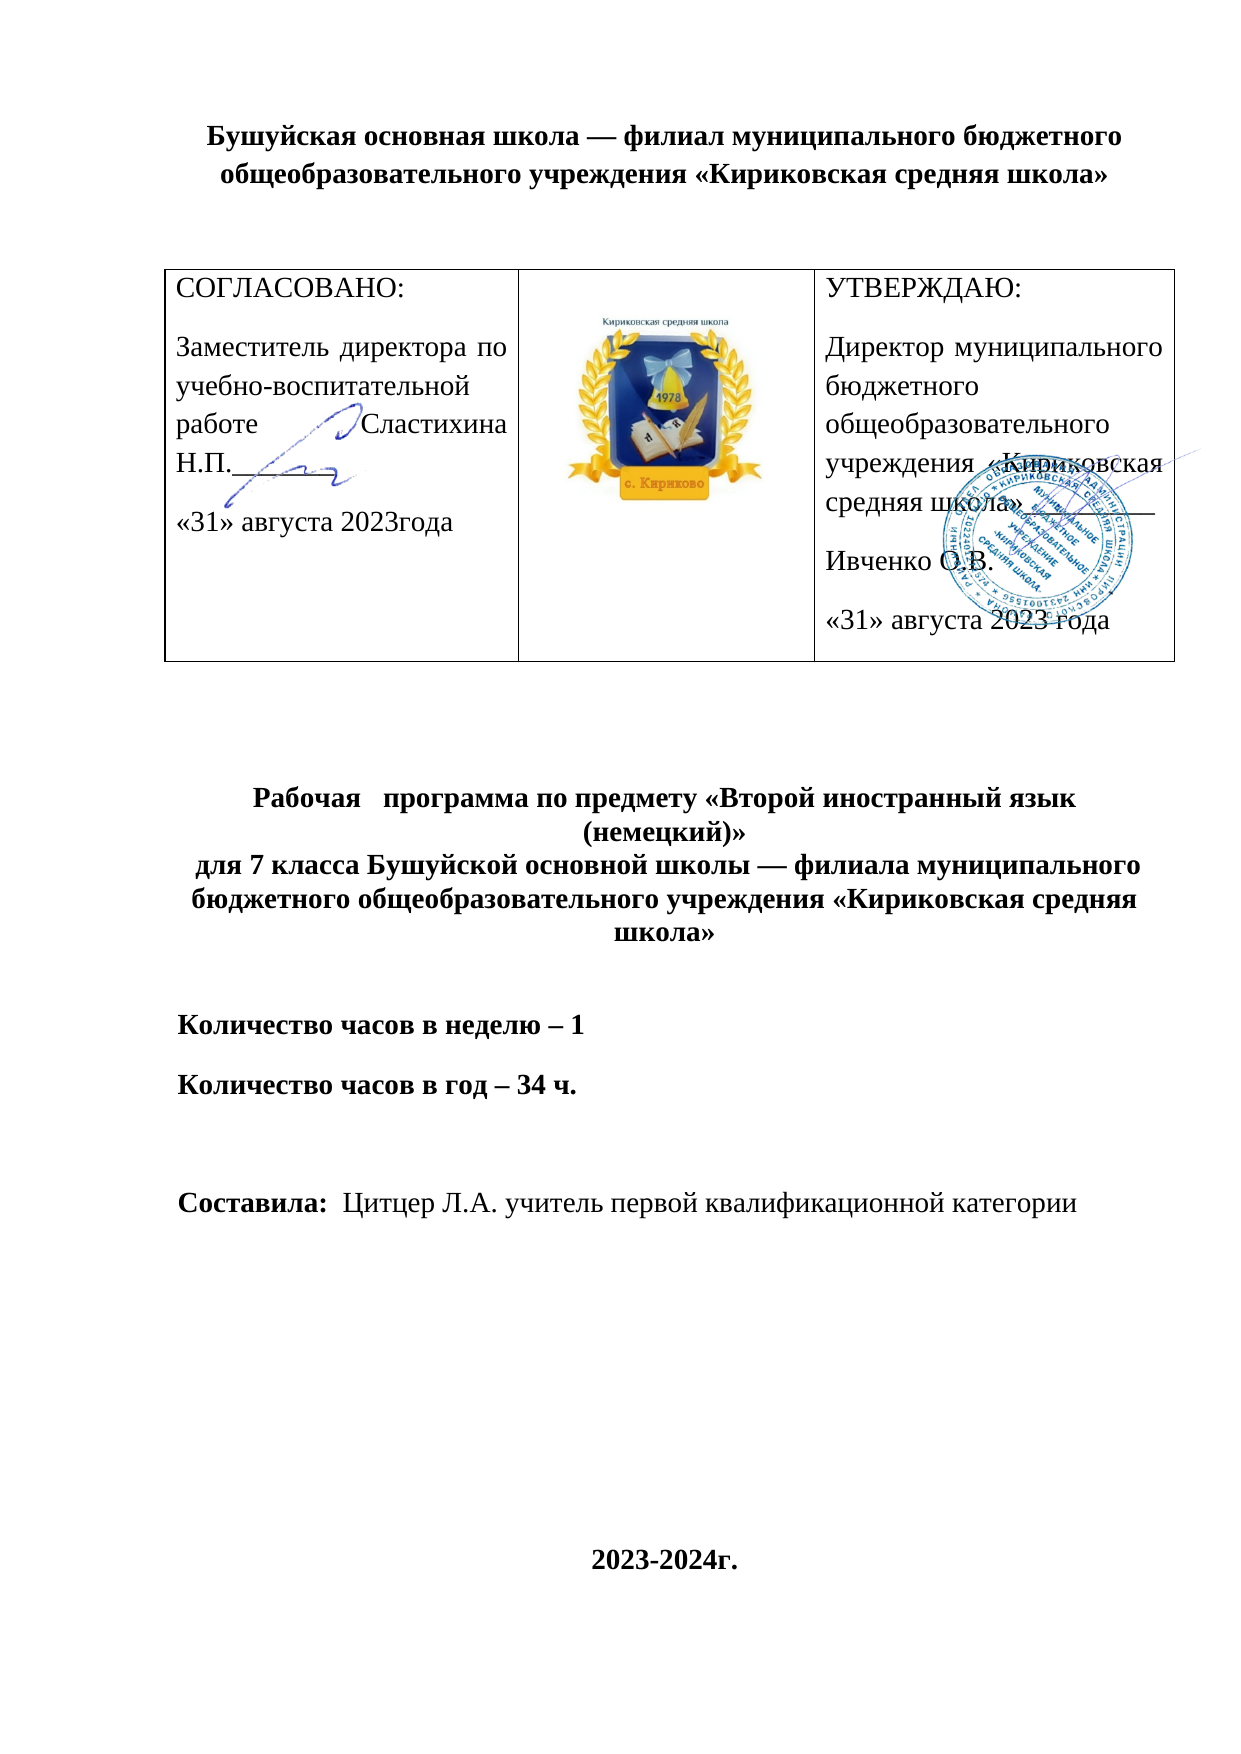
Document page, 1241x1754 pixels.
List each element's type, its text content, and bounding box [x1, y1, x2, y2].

text 2023-2024г. [177, 1542, 1152, 1575]
table_header СОГЛАСОВАНО: Заместитель директора по учебно-воспитательной работе Сластихина Н.П._______ «31» августа 2023года [166, 270, 518, 661]
picture [554, 303, 780, 513]
text Количество часов в год – 34 ч. [177, 1067, 1152, 1100]
text Рабочая программа по предмету «Второй иностранный язык (немецкий)» [177, 780, 1152, 847]
table_header [519, 270, 814, 661]
text для 7 класса Бушуйской основной школы — филиала муниципального бюджетного общеобразовательного учреждения «Кириковская средняя школа» [177, 847, 1152, 948]
picture [170, 360, 431, 567]
table_header УТВЕРЖДАЮ: Директор муниципального бюджетного общеобразовательного учреждения «Кириковская средняя школа»_________ Ивченко О.В. «31» августа 2023 года [815, 270, 1174, 661]
text Составила: Цитцер Л.А. учитель первой квалификационной категории [177, 1186, 1152, 1219]
text Бушуйская основная школа — филиал муниципального бюджетного общеобразовательного учреждения «Кириковская средняя школа» [177, 118, 1152, 190]
text Количество часов в неделю – 1 [177, 1007, 1152, 1041]
picture [904, 435, 1221, 659]
